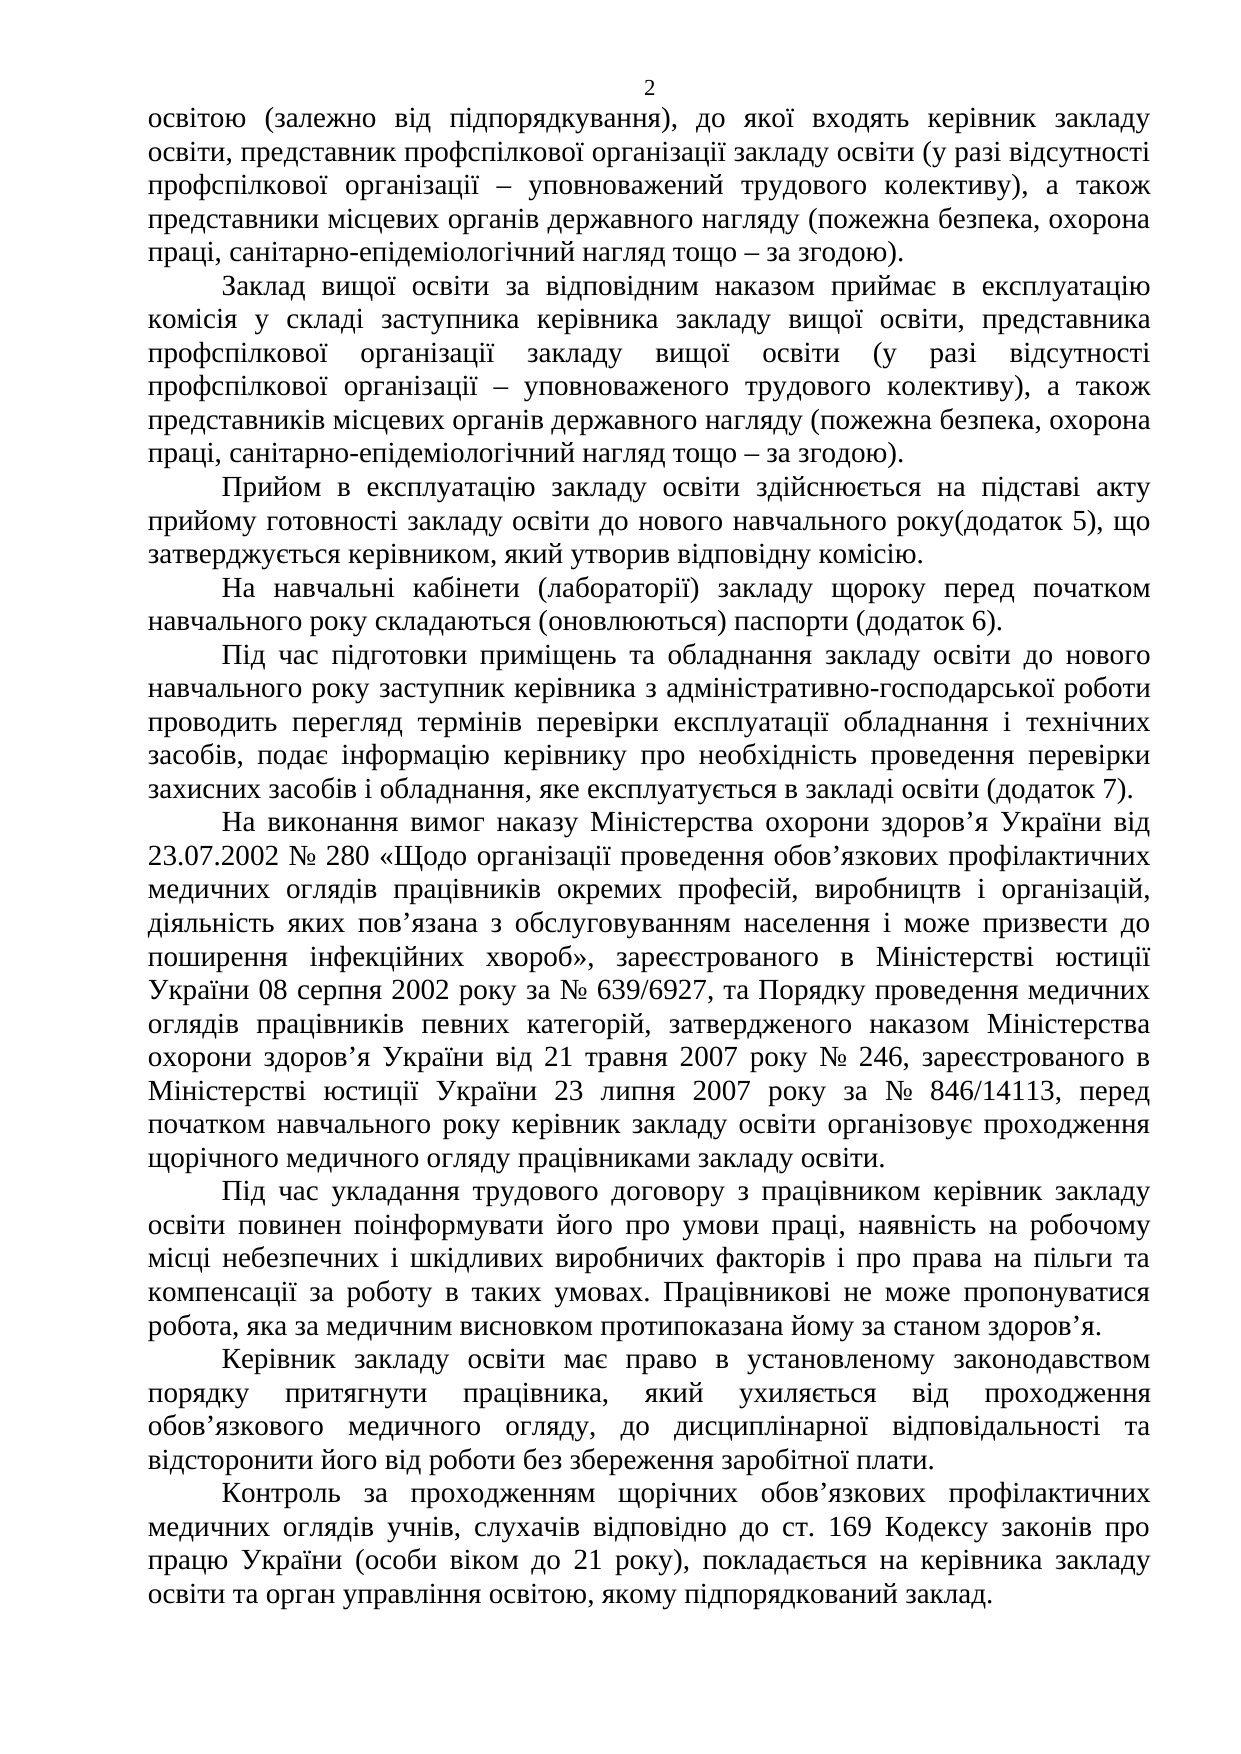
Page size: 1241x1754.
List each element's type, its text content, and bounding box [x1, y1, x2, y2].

text Контроль за проходженням щорічних обов’язкових профілактичних медичних оглядів учнів, слухачів відповідно до ст. 169 Кодексу законів про працю України (особи віком до 21 року), покладається на керівника закладу освіти та орган управління освітою, якому підпорядкований заклад. [148, 1475, 1151, 1609]
text Заклад вищої освіти за відповідним наказом приймає в експлуатацію комісія у складі заступника керівника закладу вищої освіти, представника профспілкової організації закладу вищої освіти (у разі відсутності профспілкової організації – уповноваженого трудового колективу), а також представників місцевих органів державного нагляду (пожежна безпека, охорона праці, санітарно-епідеміологічний нагляд тощо – за згодою). [148, 268, 1151, 469]
text На навчальні кабінети (лабораторії) закладу щороку перед початком навчального року складаються (оновлюються) паспорти (додаток 6). [148, 570, 1151, 637]
text Під час укладання трудового договору з працівником керівник закладу освіти повинен поінформувати його про умови праці, наявність на робочому місці небезпечних і шкідливих виробничих факторів і про права на пільги та компенсації за роботу в таких умовах. Працівникові не може пропонуватися робота, яка за медичним висновком протипоказана йому за станом здоров’я. [148, 1173, 1151, 1341]
text Прийом в експлуатацію закладу освіти здійснюється на підставі акту прийому готовності закладу освіти до нового навчального року(додаток 5), що затверджується керівником, який утворив відповідну комісію. [148, 469, 1151, 570]
text Керівник закладу освіти має право в установленому законодавством порядку притягнути працівника, який ухиляється від проходження обов’язкового медичного огляду, до дисциплінарної відповідальності та відсторонити його від роботи без збереження заробітної плати. [148, 1341, 1151, 1475]
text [148, 100, 1151, 268]
text На виконання вимог наказу Міністерства охорони здоров’я України від 23.07.2002 № 280 «Щодо організації проведення обов’язкових профілактичних медичних оглядів працівників окремих професій, виробництв і організацій, діяльність яких пов’язана з обслуговуванням населення і може призвести до поширення інфекційних хвороб», зареєстрованого в Міністерстві юстиції України 08 серпня 2002 року за № 639/6927, та Порядку проведення медичних оглядів працівників певних категорій, затвердженого наказом Міністерства охорони здоров’я України від 21 травня 2007 року № 246, зареєстрованого в Міністерстві юстиції України 23 липня 2007 року за № 846/14113, перед початком навчального року керівник закладу освіти організовує проходження щорічного медичного огляду працівниками закладу освіти. [148, 804, 1151, 1173]
text Під час підготовки приміщень та обладнання закладу освіти до нового навчального року заступник керівника з адміністративно-господарської роботи проводить перегляд термінів перевірки експлуатації обладнання і технічних засобів, подає інформацію керівнику про необхідність проведення перевірки захисних засобів і обладнання, яке експлуатується в закладі освіти (додаток 7). [148, 637, 1151, 804]
